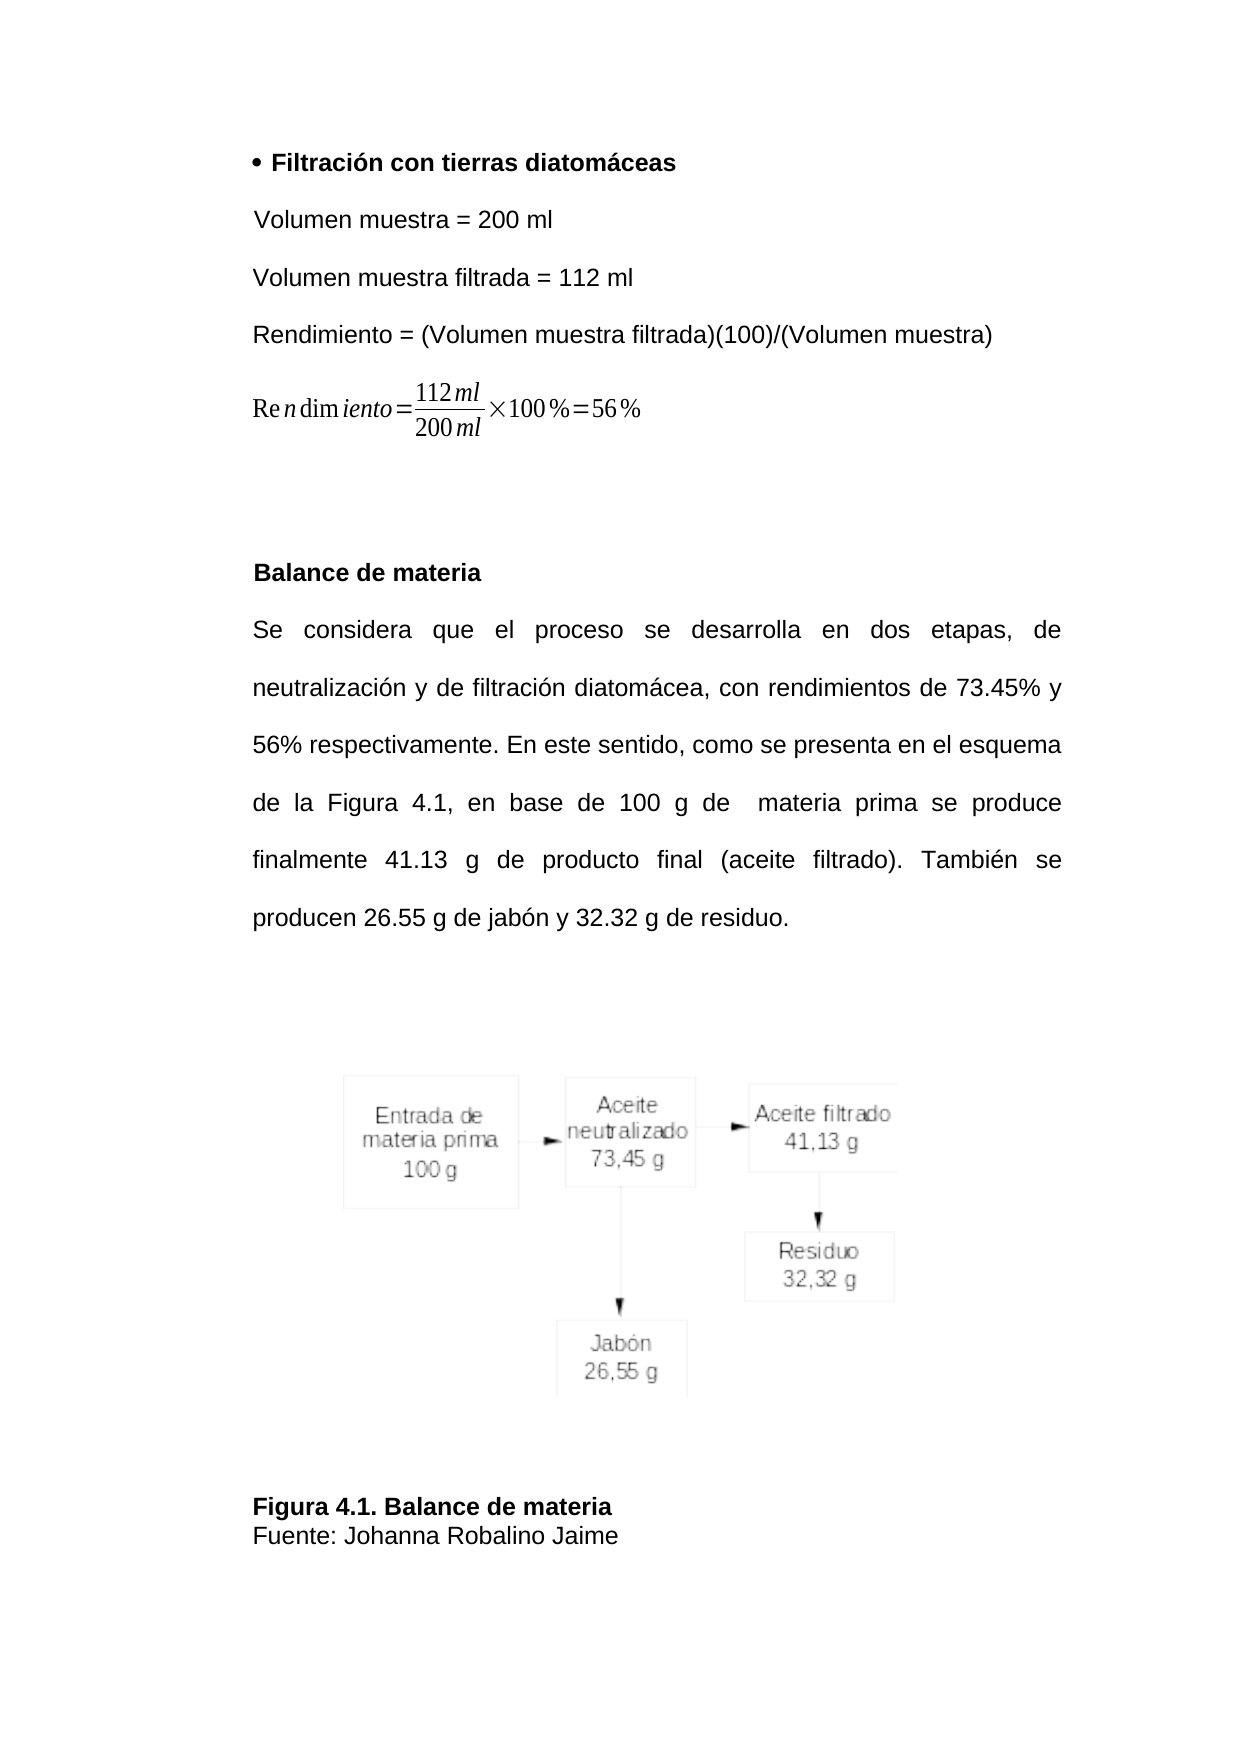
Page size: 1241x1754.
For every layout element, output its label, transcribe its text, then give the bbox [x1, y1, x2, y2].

title Volumen muestra = 200 ml [177, 205, 1063, 234]
title Balance de materia [177, 558, 1063, 587]
title Fuente: Johanna Robalino Jaime [252, 1521, 1063, 1549]
title Volumen muestra filtrada = 112 ml [252, 263, 1063, 292]
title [252, 320, 1063, 349]
title Filtración con tierras diatomáceas [252, 148, 1063, 177]
title Figura 4.1. Balance de materia [252, 1492, 1063, 1521]
title Se considera que el proceso se desarrolla en dos etapas, de neutralización y de filtración diatomácea, con rendimientos de 73.45% y 56% respectivamente. En este sentido, como se presenta en el esquema de la Figura 4.1, en base de de materia prima se produce finalmente 41.13 g de producto final (aceite filtrado). También se producen 26.55 g de jabón y 32.32 g de residuo. [252, 615, 1063, 932]
